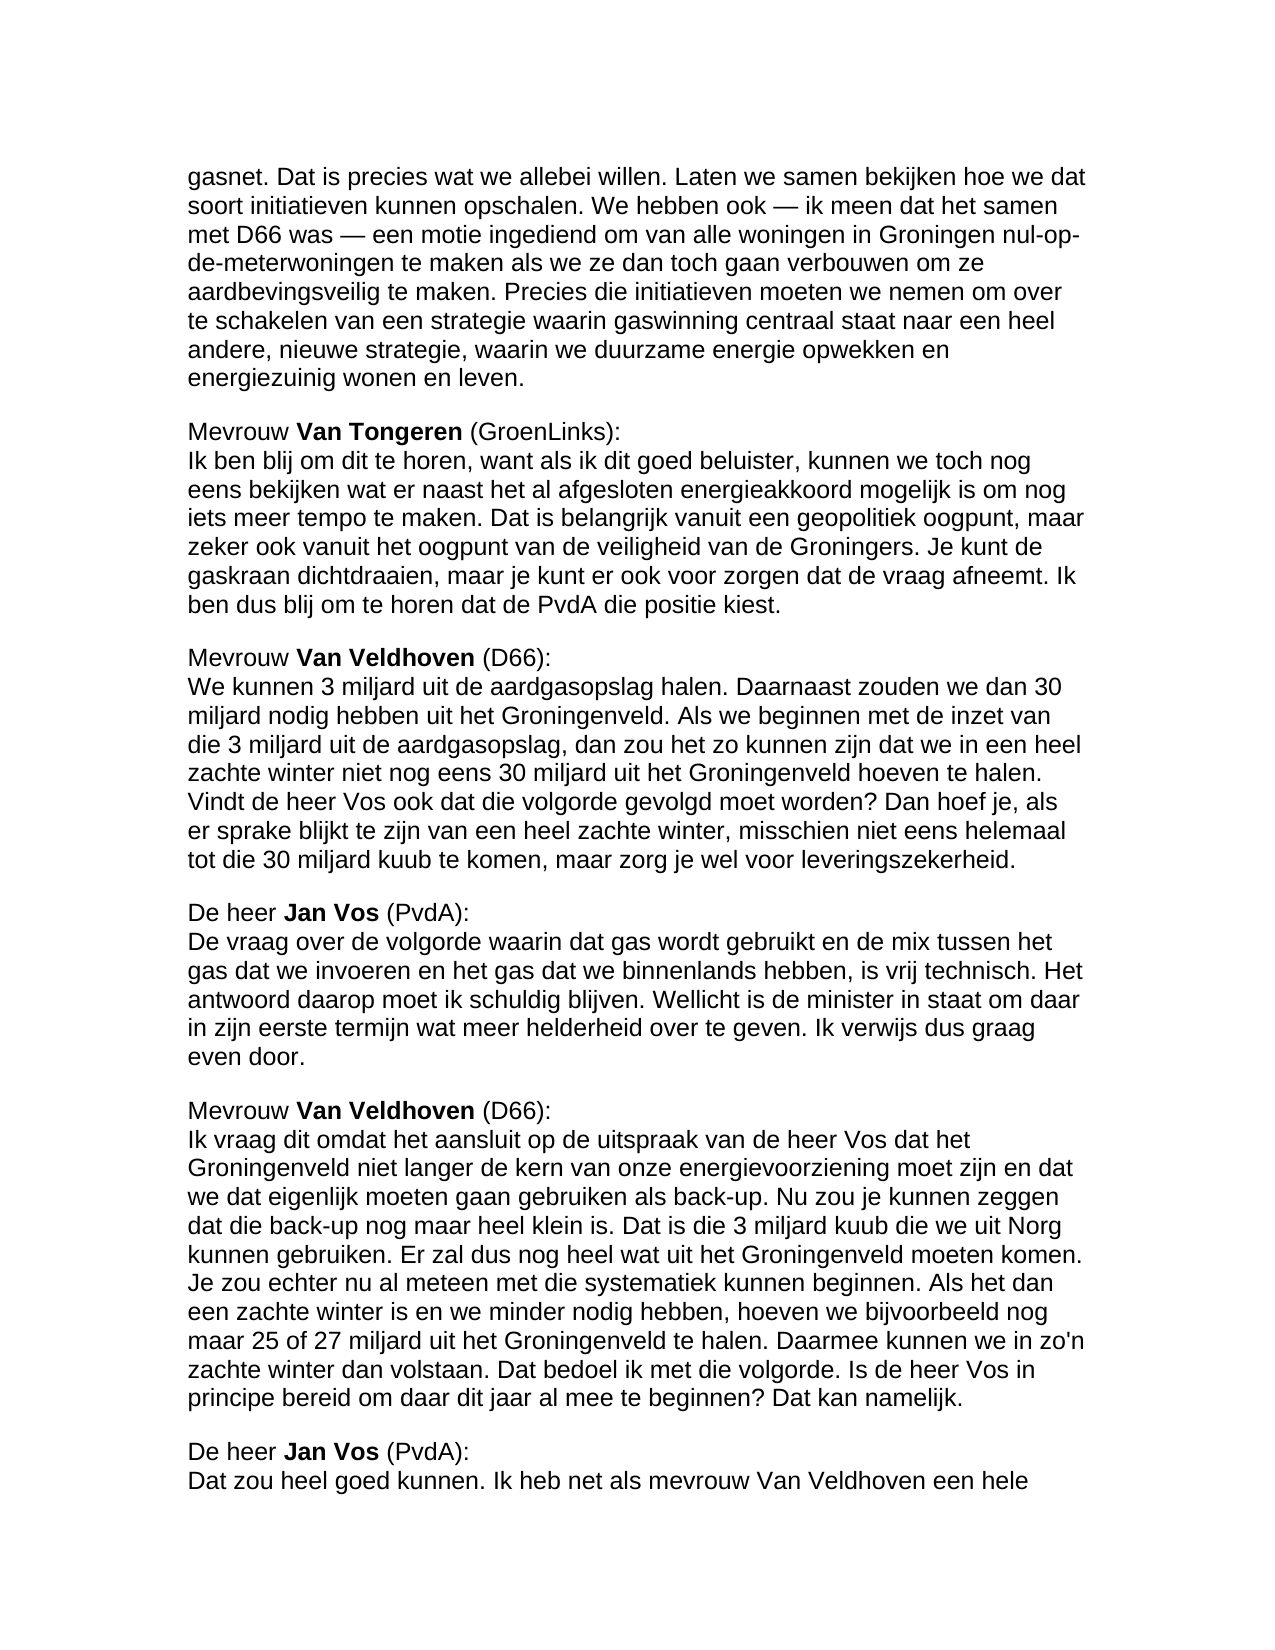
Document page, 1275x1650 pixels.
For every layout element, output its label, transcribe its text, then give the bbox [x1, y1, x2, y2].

text De heer Jan Vos (PvdA): De vraag over de volgorde waarin dat gas wordt gebruikt en de mix tussen het gas dat we invoeren en het gas dat we binnenlands hebben, is vrij technisch. Het antwoord daarop moet ik schuldig blijven. Wellicht is de minister in staat om daar in zijn eerste termijn wat meer helderheid over te geven. Ik verwijs dus graag even door. [187, 898, 1087, 1071]
text Mevrouw Van Tongeren (GroenLinks): Ik ben blij om dit te horen, want als ik dit goed beluister, kunnen we toch nog eens bekijken wat er naast het al afgesloten energieakkoord mogelijk is om nog iets meer tempo te maken. Dat is belangrijk vanuit een geopolitiek oogpunt, maar zeker ook vanuit het oogpunt van de veiligheid van de Groningers. Je kunt de gaskraan dichtdraaien, maar je kunt er ook voor zorgen dat de vraag afneemt. Ik ben dus blij om te horen dat de PvdA die positie kiest. [187, 417, 1087, 618]
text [187, 1437, 1087, 1494]
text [187, 162, 1087, 392]
text Mevrouw Van Veldhoven (D66): We kunnen 3 miljard uit de aardgasopslag halen. Daarnaast zouden we dan 30 miljard nodig hebben uit het Groningenveld. Als we beginnen met de inzet van die 3 miljard uit de aardgasopslag, dan zou het zo kunnen zijn dat we in een heel zachte winter niet nog eens 30 miljard uit het Groningenveld hoeven te halen. Vindt de heer Vos ook dat die volgorde gevolgd moet worden? Dan hoef je, als er sprake blijkt te zijn van een heel zachte winter, misschien niet eens helemaal tot die 30 miljard kuub te komen, maar zorg je wel voor leveringszekerheid. [187, 643, 1087, 873]
text Mevrouw Van Veldhoven (D66): Ik vraag dit omdat het aansluit op de uitspraak van de heer Vos dat het Groningenveld niet langer de kern van onze energievoorziening moet zijn en dat we dat eigenlijk moeten gaan gebruiken als back-up. Nu zou je kunnen zeggen dat die back-up nog maar heel klein is. Dat is die 3 miljard kuub die we uit Norg kunnen gebruiken. Er zal dus nog heel wat uit het Groningenveld moeten komen. Je zou echter nu al meteen met die systematiek kunnen beginnen. Als het dan een zachte winter is en we minder nodig hebben, hoeven we bijvoorbeeld nog maar 25 of 27 miljard uit het Groningenveld te halen. Daarmee kunnen we in zo'n zachte winter dan volstaan. Dat bedoel ik met die volgorde. Is de heer Vos in principe bereid om daar dit jaar al mee te beginnen? Dat kan namelijk. [187, 1096, 1087, 1412]
